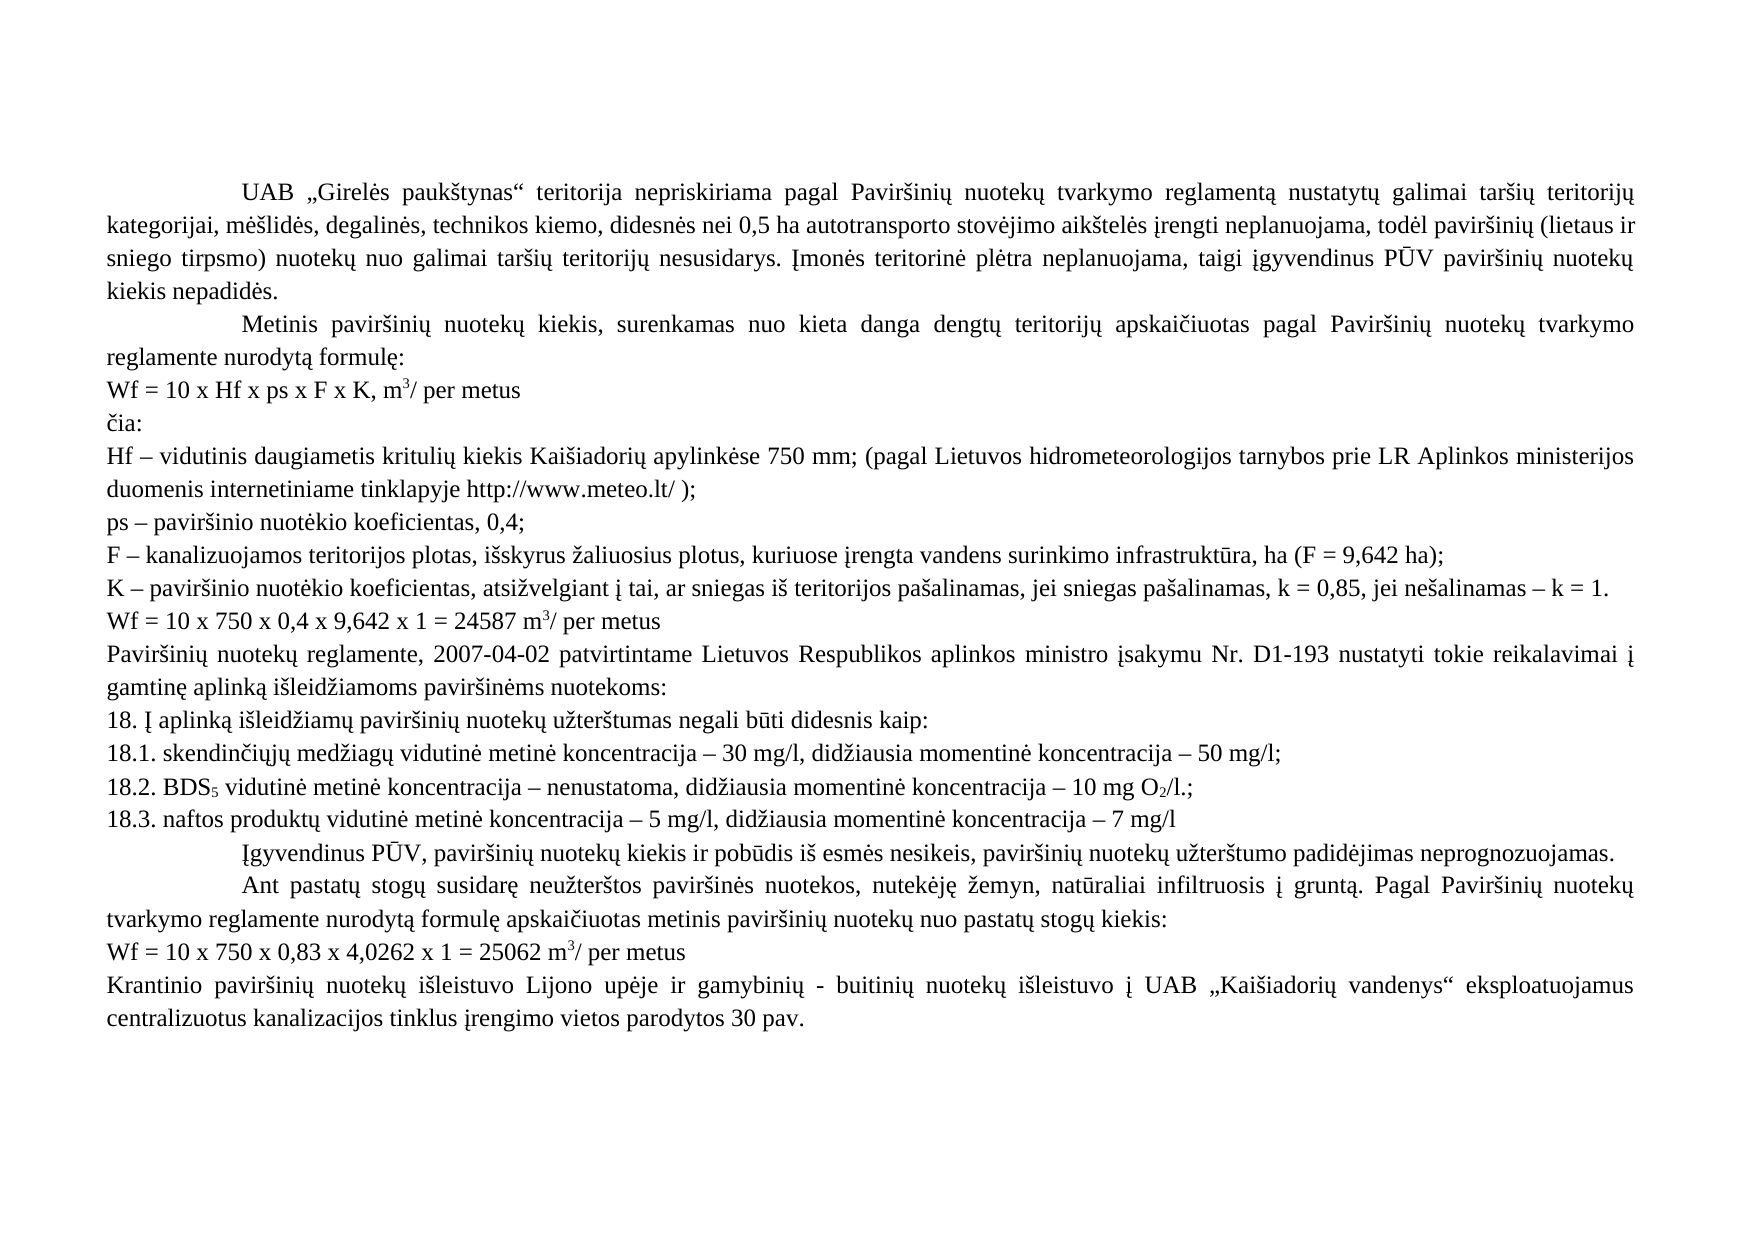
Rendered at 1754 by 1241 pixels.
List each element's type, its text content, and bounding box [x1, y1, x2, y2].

text 18.2. BDS5 vidutinė metinė koncentracija – nenustatoma, didžiausia momentinė koncentracija – 10 mg O2/l.; [106, 772, 1636, 800]
text Wf = 10 x 750 x 0,83 x 4,0262 x 1 = 25062 m3/ per metus [106, 937, 1636, 965]
text Paviršinių nuotekų reglamente, 2007-04-02 patvirtintame Lietuvos Respublikos aplinkos ministro įsakymu Nr. D1-193 nustatyti tokie reikalavimai į gamtinę aplinką išleidžiamoms paviršinėms nuotekoms: [106, 639, 1636, 701]
text 18.3. naftos produktų vidutinė metinė koncentracija – 5 mg/l, didžiausia momentinė koncentracija – 7 mg/l [106, 804, 1636, 833]
text 18.1. skendinčiųjų medžiagų vidutinė metinė koncentracija – 30 mg/l, didžiausia momentinė koncentracija – 50 mg/l; [106, 738, 1636, 767]
text Wf = 10 x 750 x 0,4 x 9,642 x 1 = 24587 m3/ per metus [106, 606, 1636, 635]
text ps – paviršinio nuotėkio koeficientas, 0,4; [106, 507, 1636, 536]
text Ant pastatų stogų susidarę neužterštos paviršinės nuotekos, nutekėję žemyn, natūraliai infiltruosis į gruntą. Pagal Paviršinių nuotekų tvarkymo reglamente nurodytą formulę apskaičiuotas metinis paviršinių nuotekų nuo pastatų stogų kiekis: [106, 871, 1636, 932]
text UAB „Girelės paukštynas“ teritorija nepriskiriama pagal Paviršinių nuotekų tvarkymo reglamentą nustatytų galimai taršių teritorijų kategorijai, mėšlidės, degalinės, technikos kiemo, didesnės nei 0,5 ha autotransporto stovėjimo aikštelės įrengti neplanuojama, todėl paviršinių (lietaus ir sniego tirpsmo) nuotekų nuo galimai taršių teritorijų nesusidarys. Įmonės teritorinė plėtra neplanuojama, taigi įgyvendinus PŪV paviršinių nuotekų kiekis nepadidės. [106, 177, 1636, 305]
text čia: [106, 408, 1636, 437]
text F – kanalizuojamos teritorijos plotas, išskyrus žaliuosius plotus, kuriuose įrengta vandens surinkimo infrastruktūra, ha (F = 9,642 ha); [106, 540, 1636, 569]
text Įgyvendinus PŪV, paviršinių nuotekų kiekis ir pobūdis iš esmės nesikeis, paviršinių nuotekų užterštumo padidėjimas neprognozuojamas. [106, 838, 1636, 866]
text Metinis paviršinių nuotekų kiekis, surenkamas nuo kieta danga dengtų teritorijų apskaičiuotas pagal Paviršinių nuotekų tvarkymo reglamente nurodytą formulę: [106, 309, 1636, 371]
text K – paviršinio nuotėkio koeficientas, atsižvelgiant į tai, ar sniegas iš teritorijos pašalinamas, jei sniegas pašalinamas, k = 0,85, jei nešalinamas – k = 1. [106, 573, 1636, 602]
text Krantinio paviršinių nuotekų išleistuvo Lijono upėje ir gamybinių - buitinių nuotekų išleistuvo į UAB „Kaišiadorių vandenys“ eksploatuojamus centralizuotus kanalizacijos tinklus įrengimo vietos parodytos 30 pav. [106, 970, 1636, 1031]
text Wf = 10 x Hf x ps x F x K, m3/ per metus [106, 375, 1636, 404]
text Hf – vidutinis daugiametis kritulių kiekis Kaišiadorių apylinkėse 750 mm; (pagal Lietuvos hidrometeorologijos tarnybos prie LR Aplinkos ministerijos duomenis internetiniame tinklapyje http://www.meteo.lt/ ); [106, 441, 1636, 503]
text 18. Į aplinką išleidžiamų paviršinių nuotekų užterštumas negali būti didesnis kaip: [106, 706, 1636, 734]
